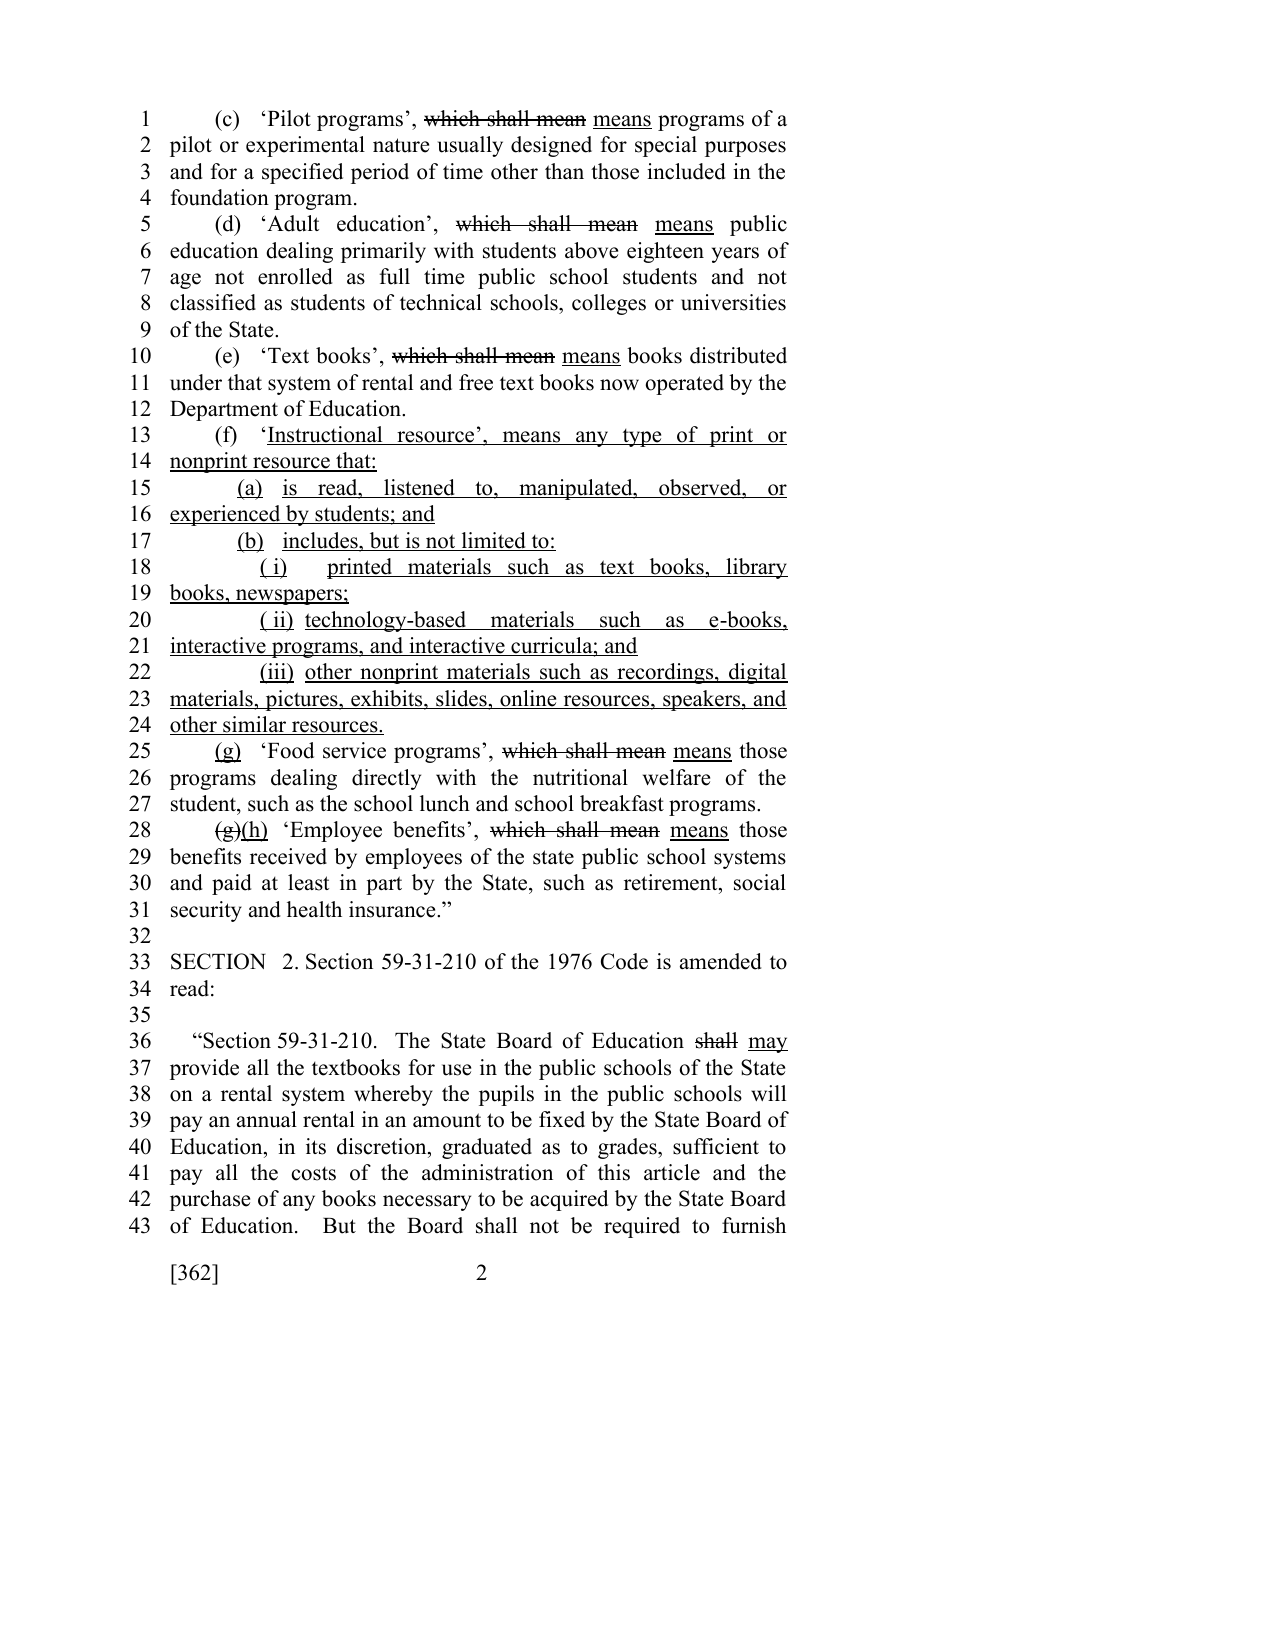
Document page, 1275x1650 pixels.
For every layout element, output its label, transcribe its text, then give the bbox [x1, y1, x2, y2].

text (d) ‘Adult education’, which shall mean means public education dealing primarily with students above eighteen years of age not enrolled as full time public school students and not classified as students of technical schools, colleges or universities of the State. [169, 210, 787, 342]
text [169, 1027, 787, 1238]
text (b) includes, but is not limited to: [169, 527, 787, 553]
text (g) ‘Food service programs’, which shall mean means those programs dealing directly with the nutritional welfare of the student, such as the school lunch and school breakfast programs. [169, 737, 787, 817]
text (c) ‘Pilot programs’, which shall mean means programs of a pilot or experimental nature usually designed for special purposes and for a specified period of time other than those included in the foundation program. [169, 105, 787, 210]
text (f) ‘Instructional resource’, means any type of print or nonprint resource that: [169, 421, 787, 474]
text (a) is read, listened to, manipulated, observed, or experienced by students; and [169, 474, 787, 527]
text SECTION 2. Section 59-31-210 of the 1976 Code is amended to read: [169, 948, 787, 1001]
text ( ii) technology-based materials such as e-books, interactive programs, and interactive curricula; and [169, 606, 787, 658]
text ( i) printed materials such as text books, library books, newspapers; [169, 553, 787, 606]
text (iii) other nonprint materials such as recordings, digital materials, pictures, exhibits, slides, online resources, speakers, and other similar resources. [169, 709, 787, 737]
text (g)(h) ‘Employee benefits’, which shall mean means those benefits received by employees of the state public school systems and paid at least in part by the State, such as retirement, social security and health insurance.” [169, 817, 787, 922]
text (iii) other nonprint materials such as recordings, digital materials, pictures, exhibits, slides, online resources, speakers, and other similar resources. [169, 658, 787, 708]
text (e) ‘Text books’, which shall mean means books distributed under that system of rental and free text books now operated by the Department of Education. [169, 342, 787, 421]
